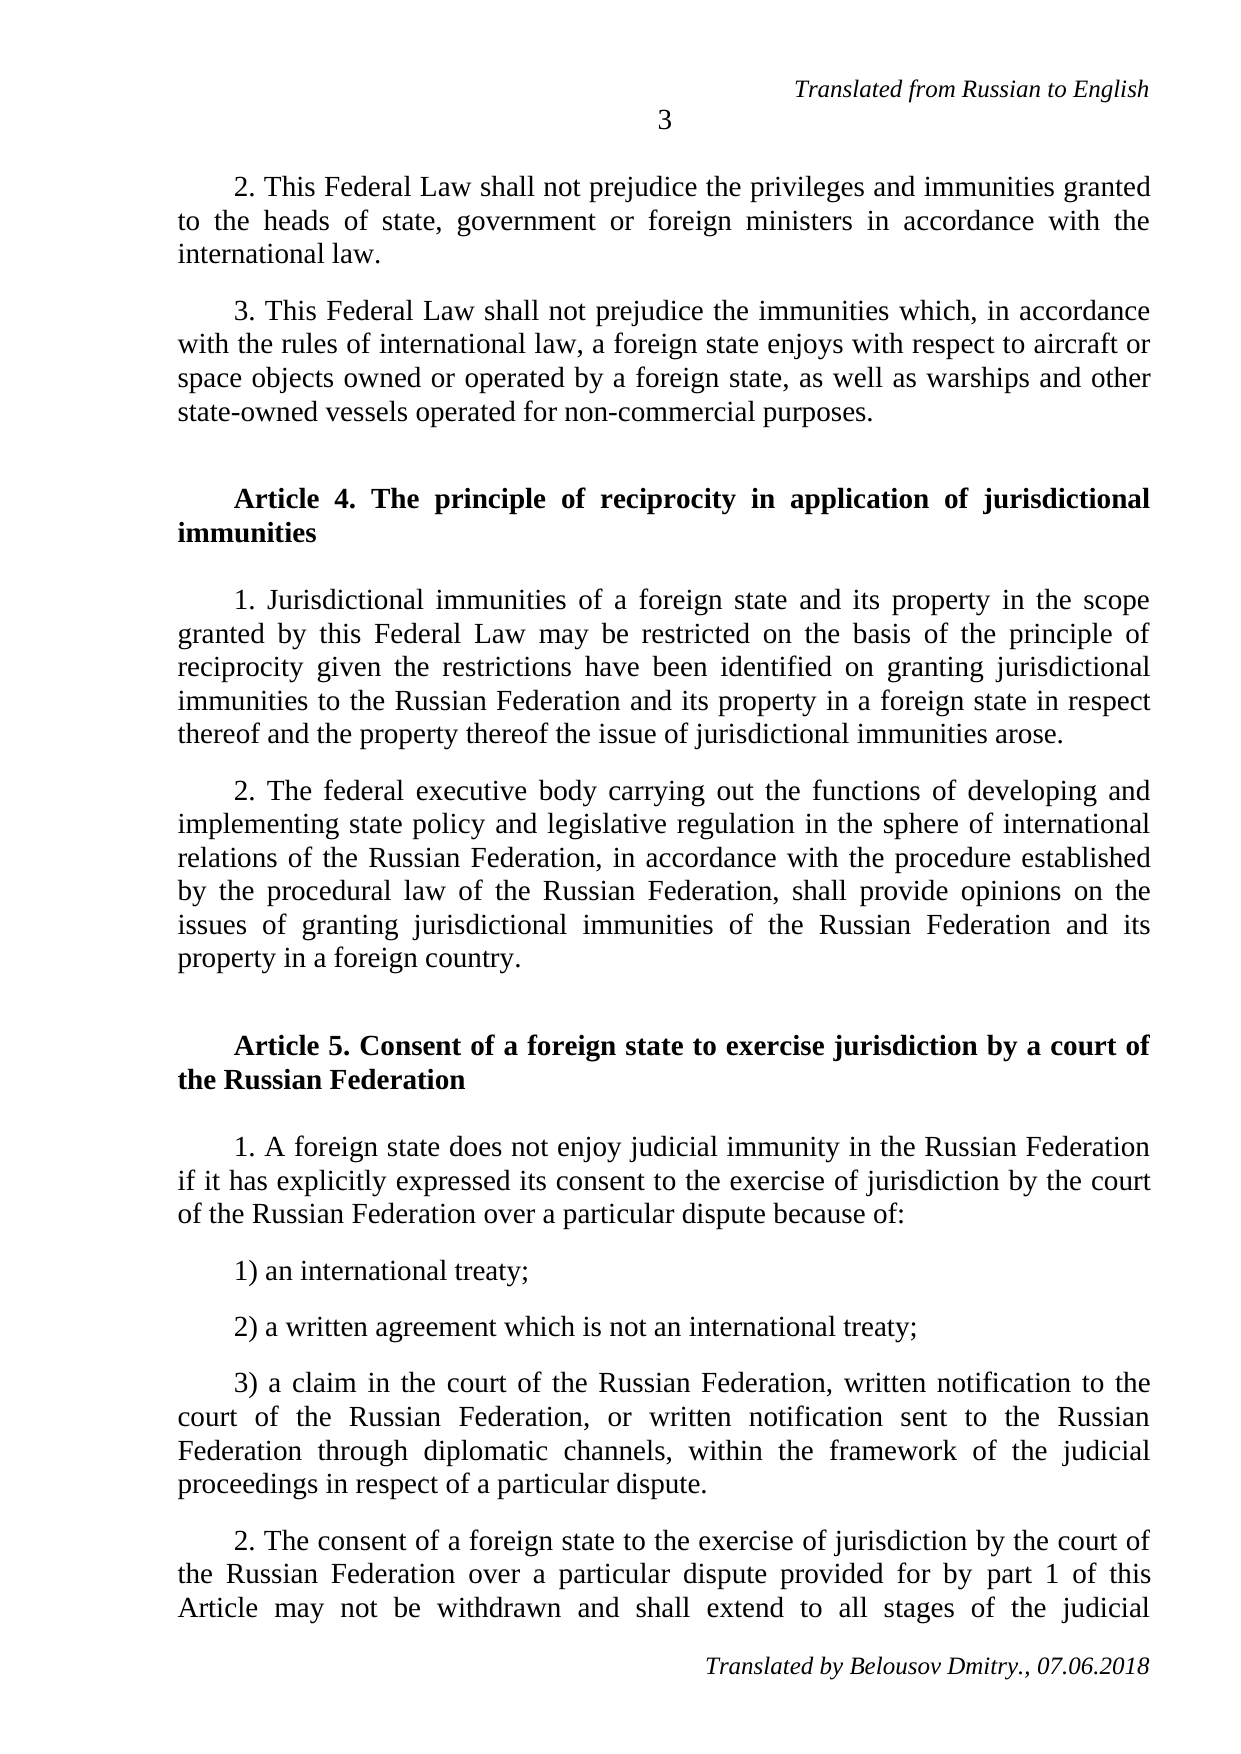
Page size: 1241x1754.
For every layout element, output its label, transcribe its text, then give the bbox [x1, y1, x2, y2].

text 1) an international treaty; [177, 1253, 1152, 1286]
text 1. Jurisdictional immunities of a foreign state and its property in the scope granted by this Federal Law may be restricted on the basis of the principle of reciprocity given the restrictions have been identified on granting jurisdictional immunities to the Russian Federation and its property in a foreign state in respect thereof and the property thereof the issue of jurisdictional immunities arose. [177, 582, 1152, 750]
text 3. This Federal Law shall not prejudice the immunities which, in accordance with the rules of international law, a foreign state enjoys with respect to aircraft or space objects owned or operated by a foreign state, as well as warships and other state-owned vessels operated for non-commercial purposes. [177, 293, 1152, 427]
text 1. A foreign state does not enjoy judicial immunity in the Russian Federation if it has explicitly expressed its consent to the exercise of jurisdiction by the court of the Russian Federation over a particular dispute because of: [177, 1129, 1152, 1230]
text 2) a written agreement which is not an international treaty; [177, 1309, 1152, 1343]
title Article 5. Consent of a foreign state to exercise jurisdiction by a court of the Russian Federation [177, 1028, 1152, 1096]
title Article 4. The principle of reciprocity in application of jurisdictional immunities [177, 482, 1152, 549]
text 2. The federal executive body carrying out the functions of developing and implementing state policy and legislative regulation in the sphere of international relations of the Russian Federation, in accordance with the procedure established by the procedural law of the Russian Federation, shall provide opinions on the issues of granting jurisdictional immunities of the Russian Federation and its property in a foreign country. [177, 773, 1152, 974]
text 2. This Federal Law shall not prejudice the privileges and immunities granted to the heads of state, government or foreign ministers in accordance with the international law. [177, 169, 1152, 270]
text 3) a claim in the court of the Russian Federation, written notification to the court of the Russian Federation, or written notification sent to the Russian Federation through diplomatic channels, within the framework of the judicial proceedings in respect of a particular dispute. [177, 1366, 1152, 1500]
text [177, 1523, 1152, 1623]
